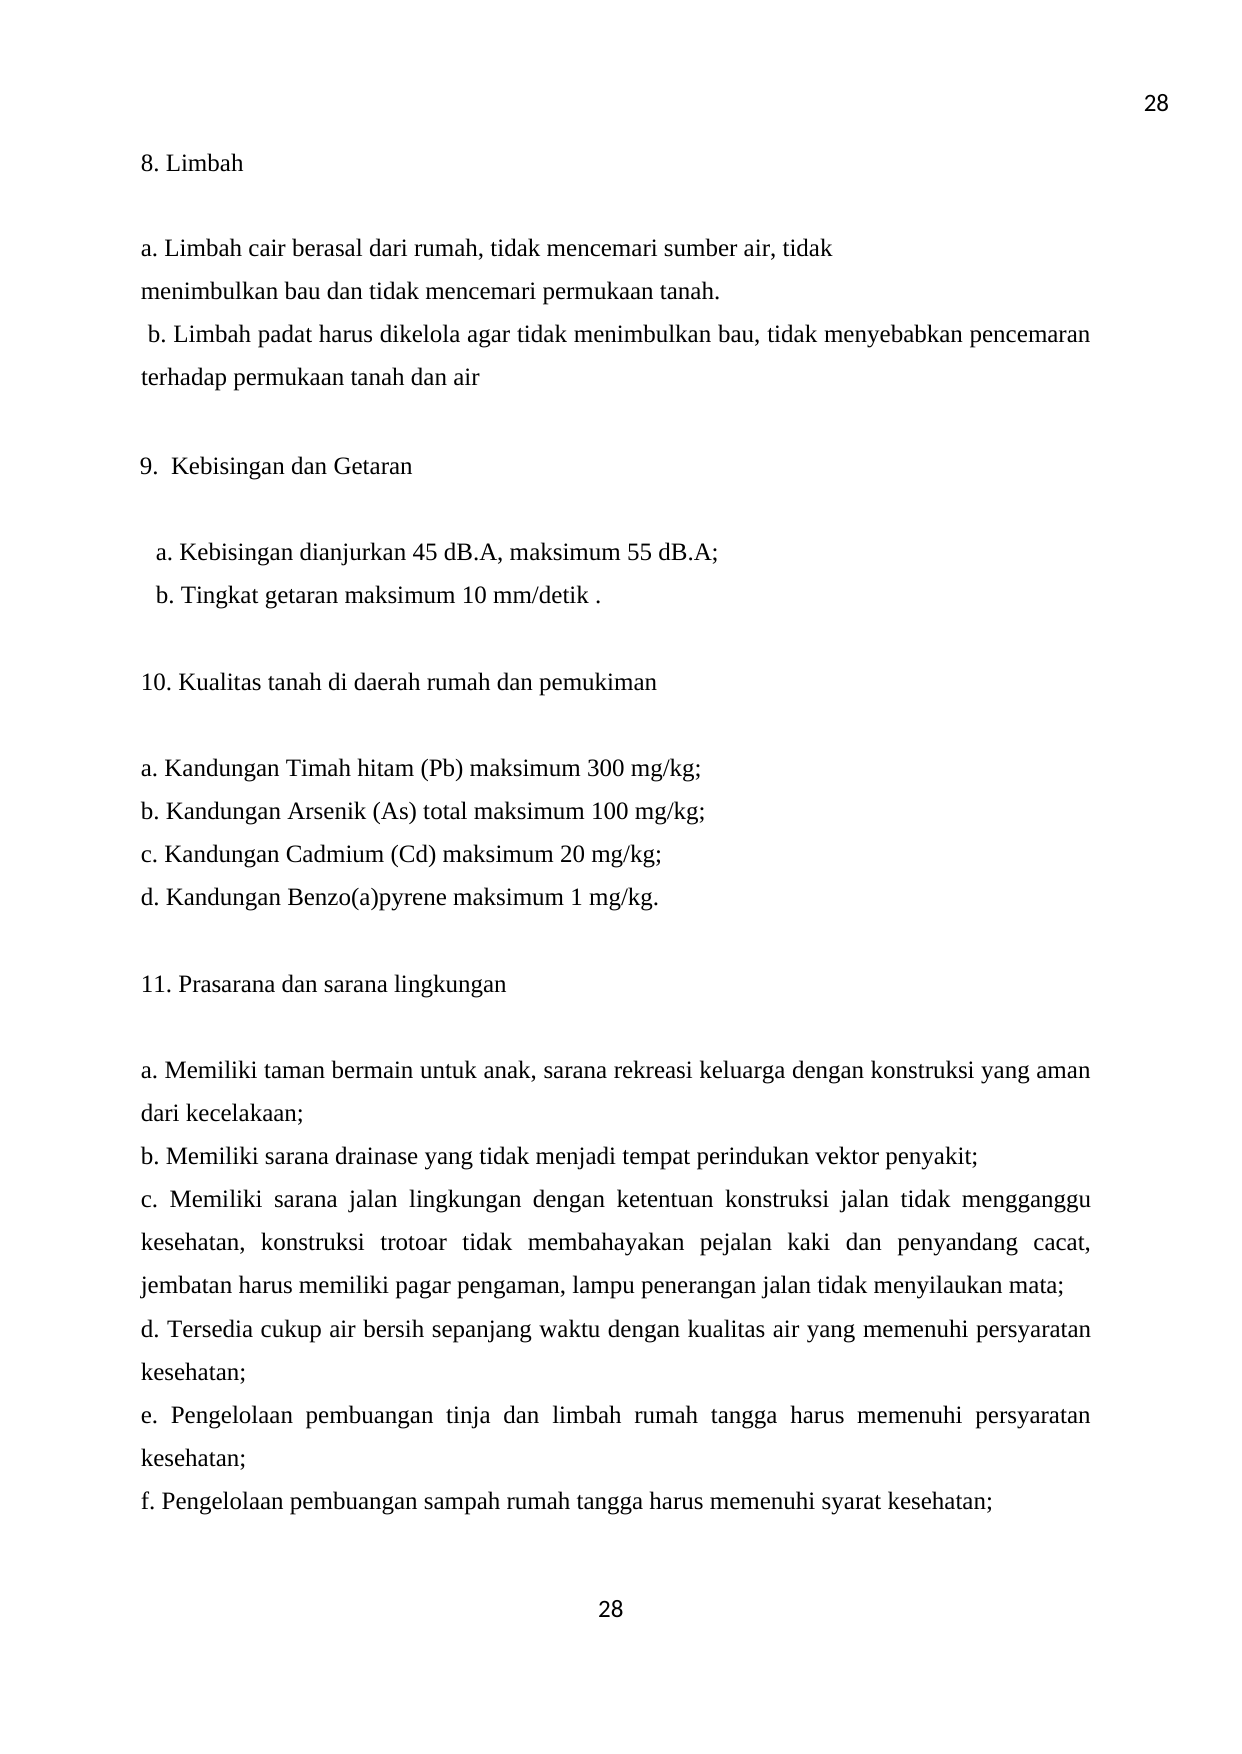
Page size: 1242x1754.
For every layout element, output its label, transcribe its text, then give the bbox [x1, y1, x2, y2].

text menimbulkan bau dan tidak mencemari permukaan tanah. [141, 276, 1092, 305]
text b. Limbah padat harus dikelola agar tidak menimbulkan bau, tidak menyebabkan pencemaran terhadap permukaan tanah dan air [141, 319, 1092, 391]
text b. Tingkat getaran maksimum 10 mm/detik . [156, 581, 1092, 609]
text c. Kandungan Cadmium (Cd) maksimum 20 mg/kg; [141, 839, 1092, 868]
text 8. Limbah [141, 148, 1092, 177]
text d. Kandungan Benzo(a)pyrene maksimum 1 mg/kg. [141, 882, 1092, 911]
text e. Pengelolaan pembuangan tinja dan limbah rumah tangga harus memenuhi persyaratan kesehatan; [141, 1400, 1092, 1472]
text 11. Prasarana dan sarana lingkungan [141, 969, 1092, 997]
text b. Kandungan Arsenik (As) total maksimum 100 mg/kg; [141, 796, 1092, 825]
list 9. Kebisingan dan Getaran [127, 451, 1092, 480]
text f. Pengelolaan pembuangan sampah rumah tangga harus memenuhi syarat kesehatan; [141, 1486, 1092, 1515]
text a. Kandungan Timah hitam (Pb) maksimum 300 mg/kg; [141, 753, 1092, 782]
text a. Memiliki taman bermain untuk anak, sarana rekreasi keluarga dengan konstruksi yang aman dari kecelakaan; [141, 1055, 1092, 1127]
text b. Memiliki sarana drainase yang tidak menjadi tempat perindukan vektor penyakit; [141, 1141, 1092, 1170]
text d. Tersedia cukup air bersih sepanjang waktu dengan kualitas air yang memenuhi persyaratan kesehatan; [141, 1314, 1092, 1386]
text 10. Kualitas tanah di daerah rumah dan pemukiman [141, 667, 1092, 696]
text a. Kebisingan dianjurkan 45 dB.A, maksimum 55 dB.A; [156, 537, 1092, 566]
text a. Limbah cair berasal dari rumah, tidak mencemari sumber air, tidak [141, 233, 1092, 262]
text c. Memiliki sarana jalan lingkungan dengan ketentuan konstruksi jalan tidak mengganggu kesehatan, konstruksi trotoar tidak membahayakan pejalan kaki dan penyandang cacat, jembatan harus memiliki pagar pengaman, lampu penerangan jalan tidak menyilaukan mata; [141, 1184, 1092, 1299]
